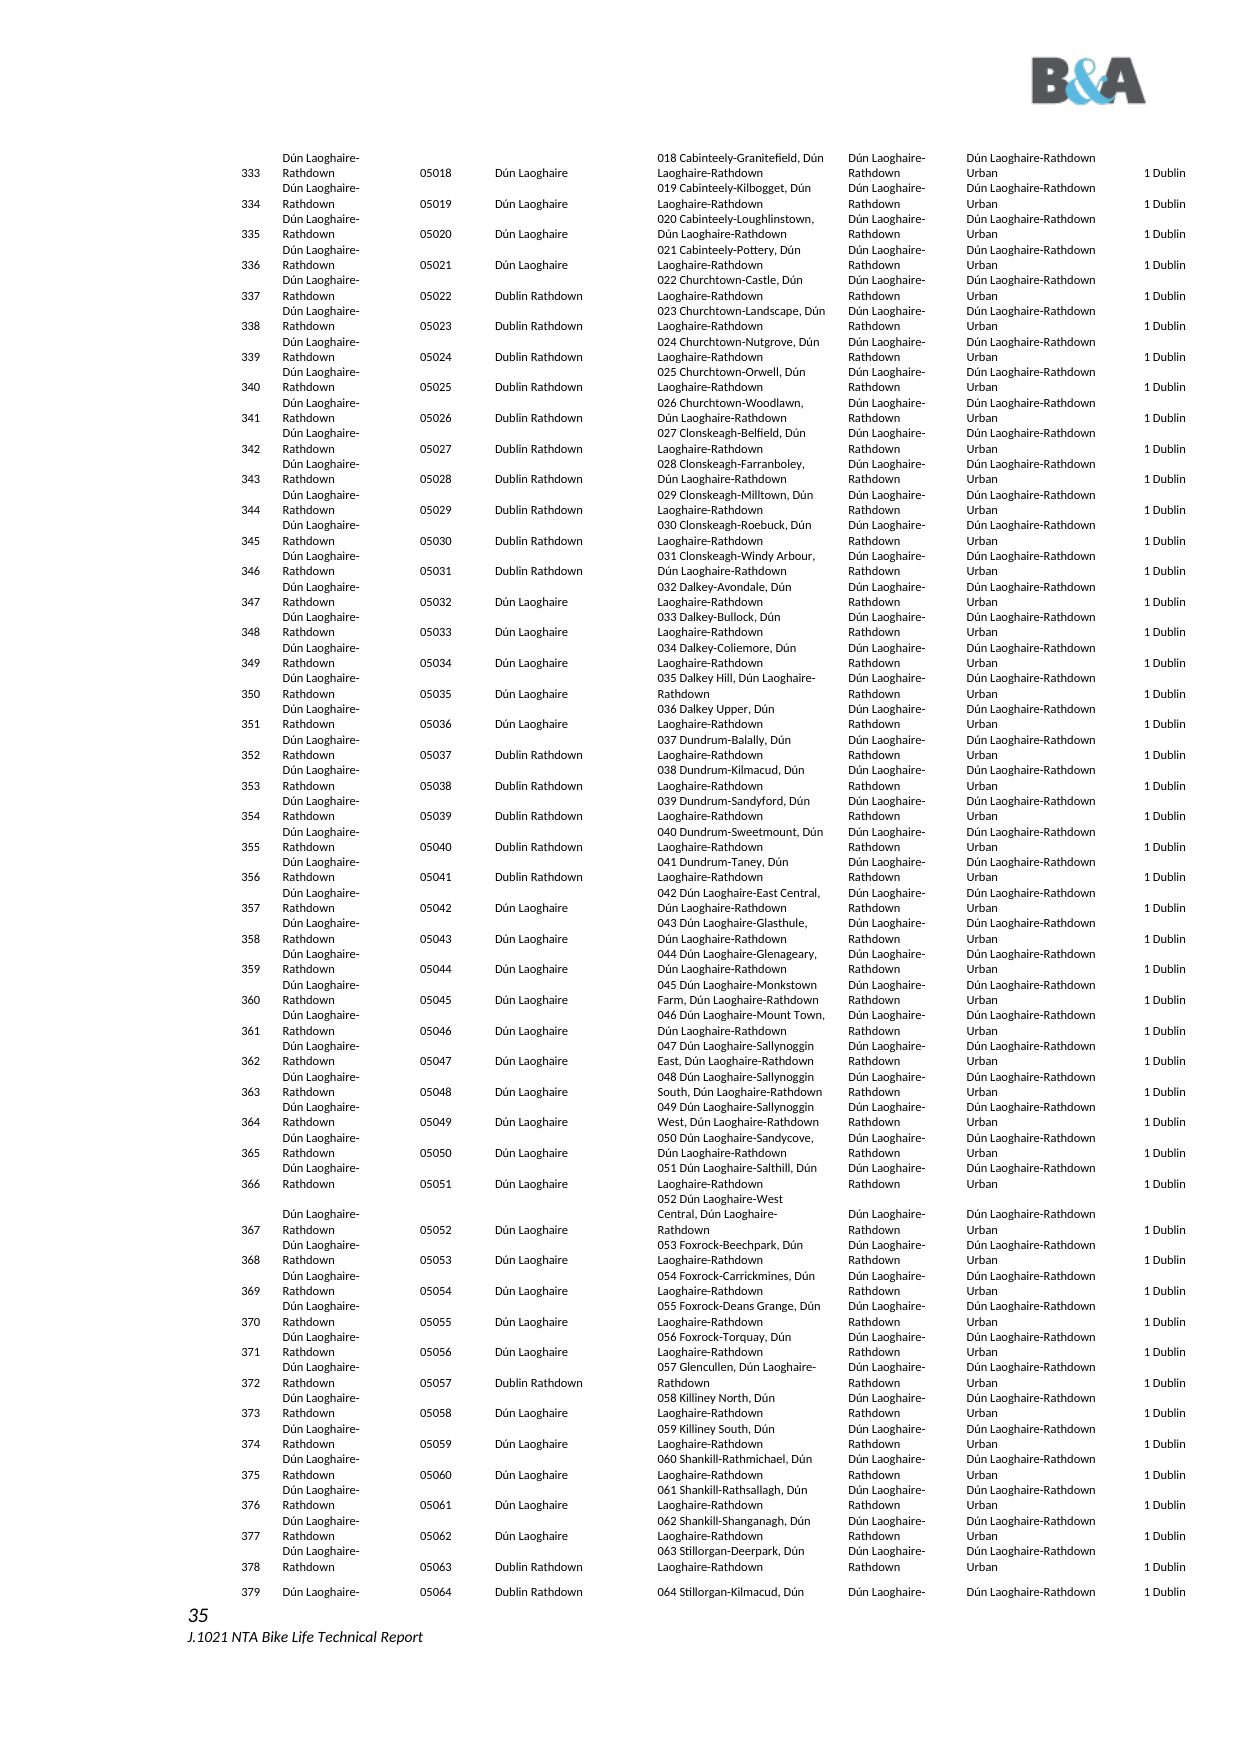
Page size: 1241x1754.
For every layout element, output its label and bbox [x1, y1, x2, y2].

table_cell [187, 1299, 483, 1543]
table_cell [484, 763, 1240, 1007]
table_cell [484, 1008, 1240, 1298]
picture [1020, 49, 1152, 111]
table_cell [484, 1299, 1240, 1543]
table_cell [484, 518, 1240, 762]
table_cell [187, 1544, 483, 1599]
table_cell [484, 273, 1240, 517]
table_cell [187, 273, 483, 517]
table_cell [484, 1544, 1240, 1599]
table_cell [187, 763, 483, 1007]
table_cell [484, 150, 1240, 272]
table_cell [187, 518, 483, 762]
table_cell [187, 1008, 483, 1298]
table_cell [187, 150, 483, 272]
